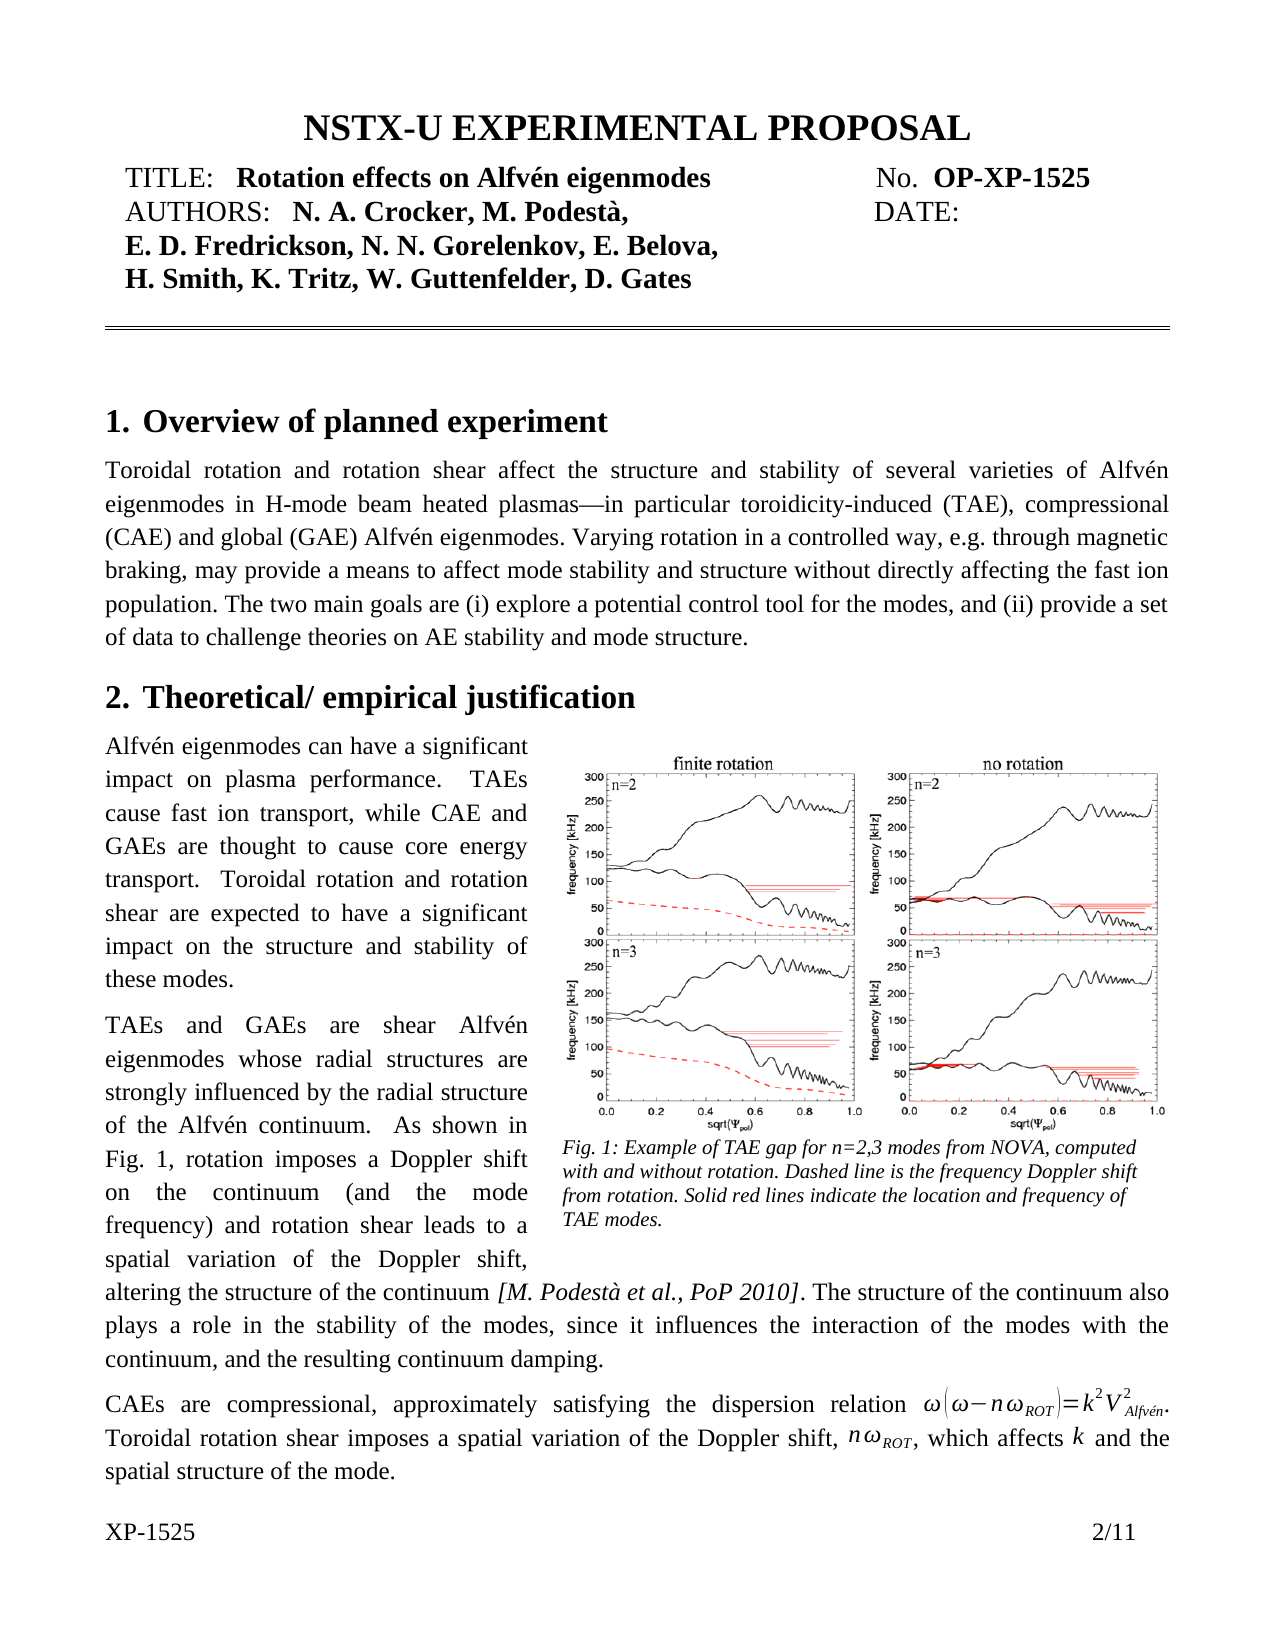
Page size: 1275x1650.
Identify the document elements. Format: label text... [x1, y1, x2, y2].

text Toroidal rotation and rotation shear affect the structure and stability of several varieties of Alfvén eigenmodes in H-mode beam heated plasmas—in particular toroidicity-induced (TAE), compressional (CAE) and global (GAE) Alfvén eigenmodes. Varying rotation in a controlled way, e.g. through magnetic braking, may provide a means to affect mode stability and structure without directly affecting the fast ion population. The two main goals are (i) explore a potential control tool for the modes, and (ii) provide a set of data to challenge theories on AE stability and mode structure. [105, 452, 1170, 652]
table_header TITLE: Rotation effects on Alfvén eigenmodes [114, 161, 864, 194]
table_header No. OP-XP-1525 [864, 161, 1162, 194]
text Alfvén eigenmodes can have a significant impact on plasma performance. TAEs cause fast ion transport, while CAE and GAEs are thought to cause core energy transport. Toroidal rotation and rotation shear are expected to have a significant impact on the structure and stability of these modes. [105, 728, 1170, 994]
text TAEs and GAEs are shear Alfvén eigenmodes whose radial structures are strongly influenced by the radial structure of the Alfvén continuum. As shown in Fig. 1, rotation imposes a Doppler shift on the continuum (and the mode frequency) and rotation shear leads to a spatial variation of the Doppler shift, altering the structure of the continuum [M. Podestà et al., PoP 2010]. The structure of the continuum also plays a role in the stability of the modes, since it influences the interaction of the modes with the continuum, and the resulting continuum damping. [105, 1007, 1170, 1374]
text CAEs are compressional, approximately satisfying the dispersion relation . Toroidal rotation shear imposes a spatial variation of the Doppler shift, , which affects and the spatial structure of the mode. [105, 1386, 1170, 1486]
table_cell AUTHORS: N. A. Crocker, M. Podestà, E. D. Fredrickson, N. N. Gorelenkov, E. Belova, H. Smith, K. Tritz, W. Guttenfelder, D. Gates [114, 194, 864, 295]
picture [562, 752, 1169, 1136]
table_cell DATE: [864, 194, 1162, 295]
subtitle 1. Overview of planned experiment [105, 401, 1170, 439]
subtitle 2. Theoretical/ empirical justification [105, 677, 1170, 715]
subtitle NSTX-U EXPERIMENTAL PROPOSAL [105, 105, 1170, 148]
